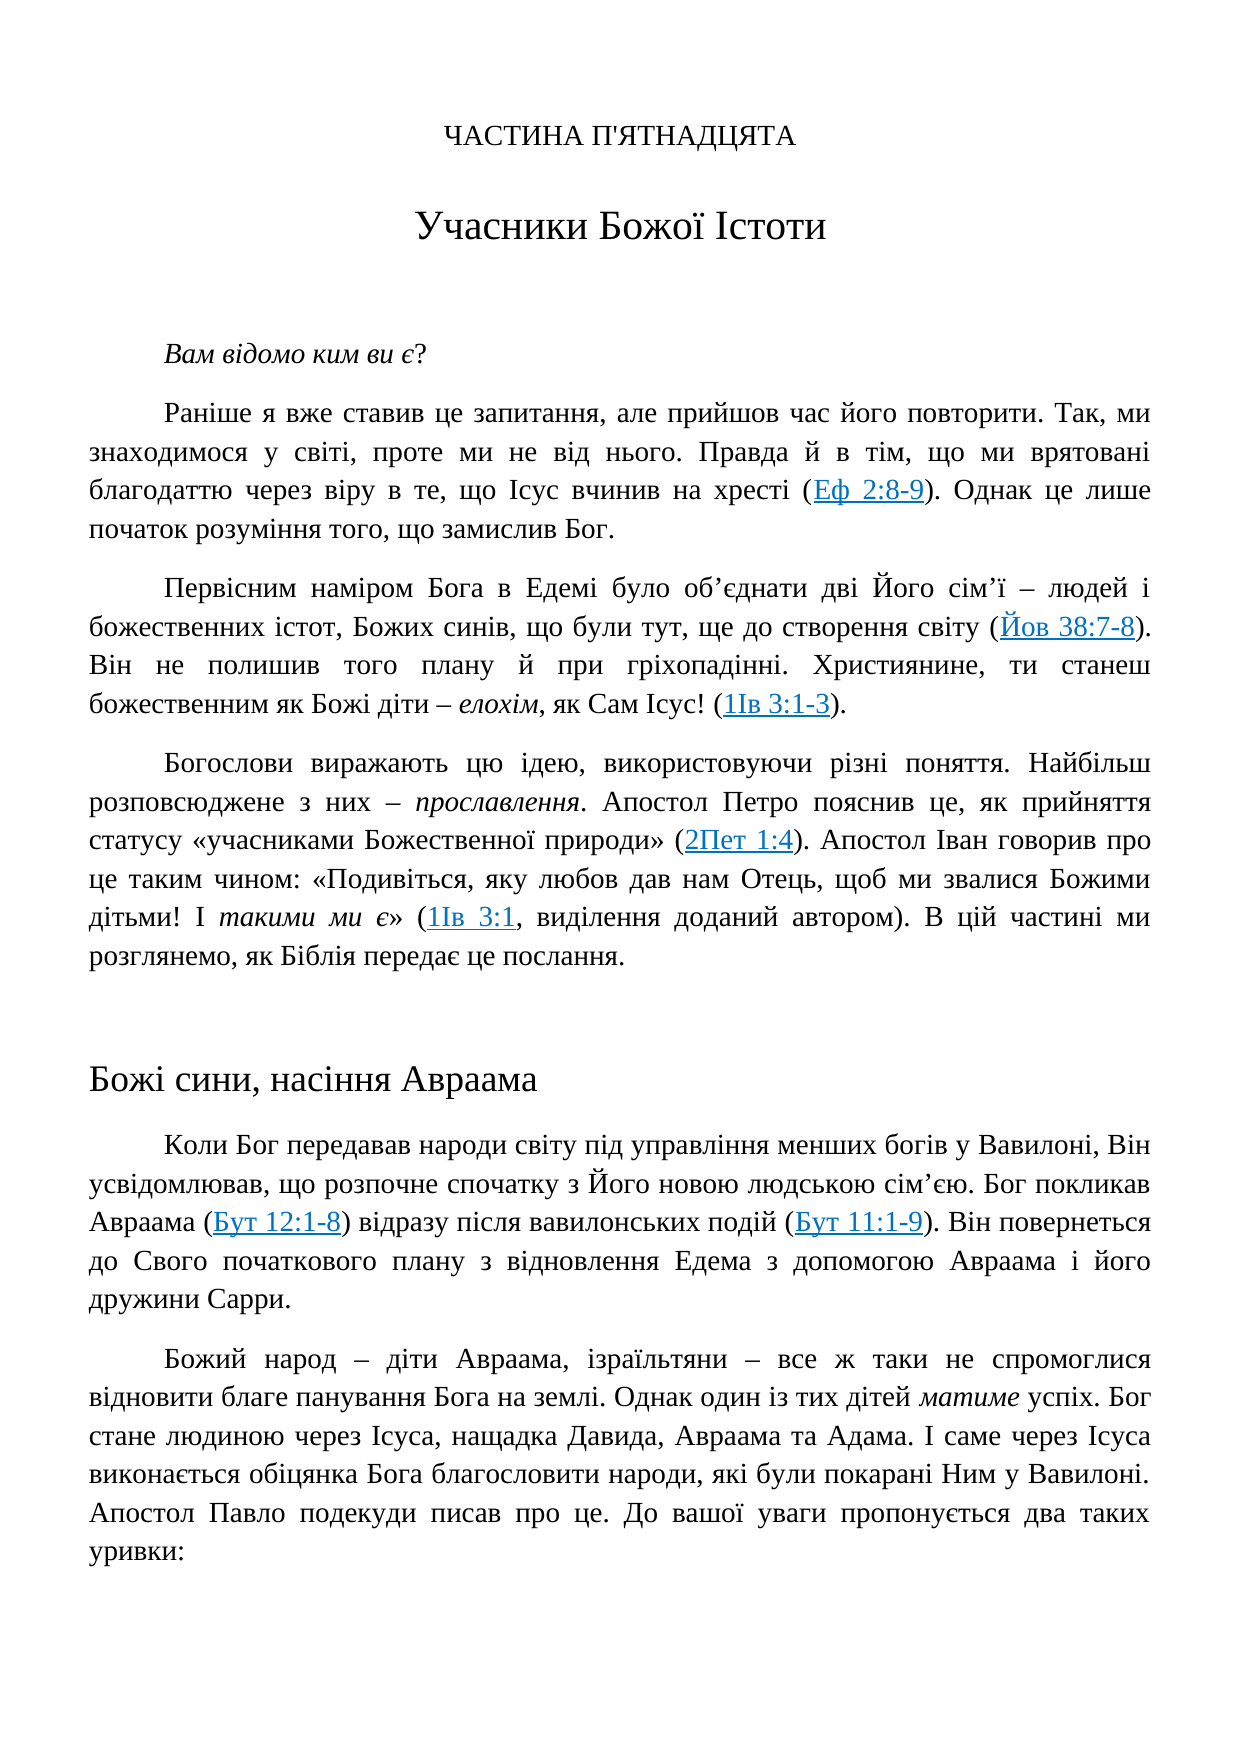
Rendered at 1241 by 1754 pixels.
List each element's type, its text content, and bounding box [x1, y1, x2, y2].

text Учасники Божої Істоти [89, 201, 1152, 249]
text ЧАСТИНА П'ЯТНАДЦЯТА [89, 118, 1152, 152]
text Божі сини, насіння Авраама [89, 1057, 1152, 1100]
text Божий народ – діти Авраама, ізраїльтяни – все ж таки не спромоглися відновити благе панування Бога на землі. Однак один із тих дітей матиме успіх. Бог стане людиною через Ісуса, нащадка Давида, Авраама та Адама. І саме через Ісуса виконається обіцянка Бога благословити народи, які були покарані Ним у Вавилоні. Апостол Павло подекуди писав про це. До вашої уваги пропонується два таких уривки: [89, 1341, 1152, 1567]
text Вам відомо ким ви є? [89, 336, 1152, 369]
text Коли Бог передавав народи світу під управління менших богів у Вавилоні, Він усвідомлював, що розпочне спочатку з Його новою людською сім’єю. Бог покликав Авраама (Бут 12:1-8) відразу після вавилонських подій (Бут 11:1-9). Він повернеться до Свого початкового плану з відновлення Едема з допомогою Авраама і його дружини Сарри. [89, 1127, 1152, 1315]
text Богослови виражають цю ідею, використовуючи різні поняття. Найбільш розповсюджене з них – прославлення. Апостол Петро пояснив це, як прийняття статусу «учасниками Божественної природи» (2Пет 1:4). Апостол Іван говорив про це таким чином: «Подивіться, яку любов дав нам Отець, щоб ми звалися Божими дітьми! І такими ми є» (1Ів 3:1, виділення доданий автором). В цій частині ми розглянемо, як Біблія передає це послання. [89, 745, 1152, 972]
text Первісним наміром Бога в Едемі було об’єднати дві Його сім’ї – людей і божественних істот, Божих синів, що були тут, ще до створення світу (Йов 38:7-8). Він не полишив того плану й при гріхопадінні. Християнине, ти станеш божественним як Божі діти – елохім, як Сам Ісус! (1Ів 3:1-3). [89, 570, 1152, 719]
text Раніше я вже ставив це запитання, але прийшов час його повторити. Так, ми знаходимося у світі, проте ми не від нього. Правда й в тім, що ми врятовані благодаттю через віру в те, що Ісус вчинив на хресті (Еф 2:8-9). Однак це лише початок розуміння того, що замислив Бог. [89, 395, 1152, 544]
